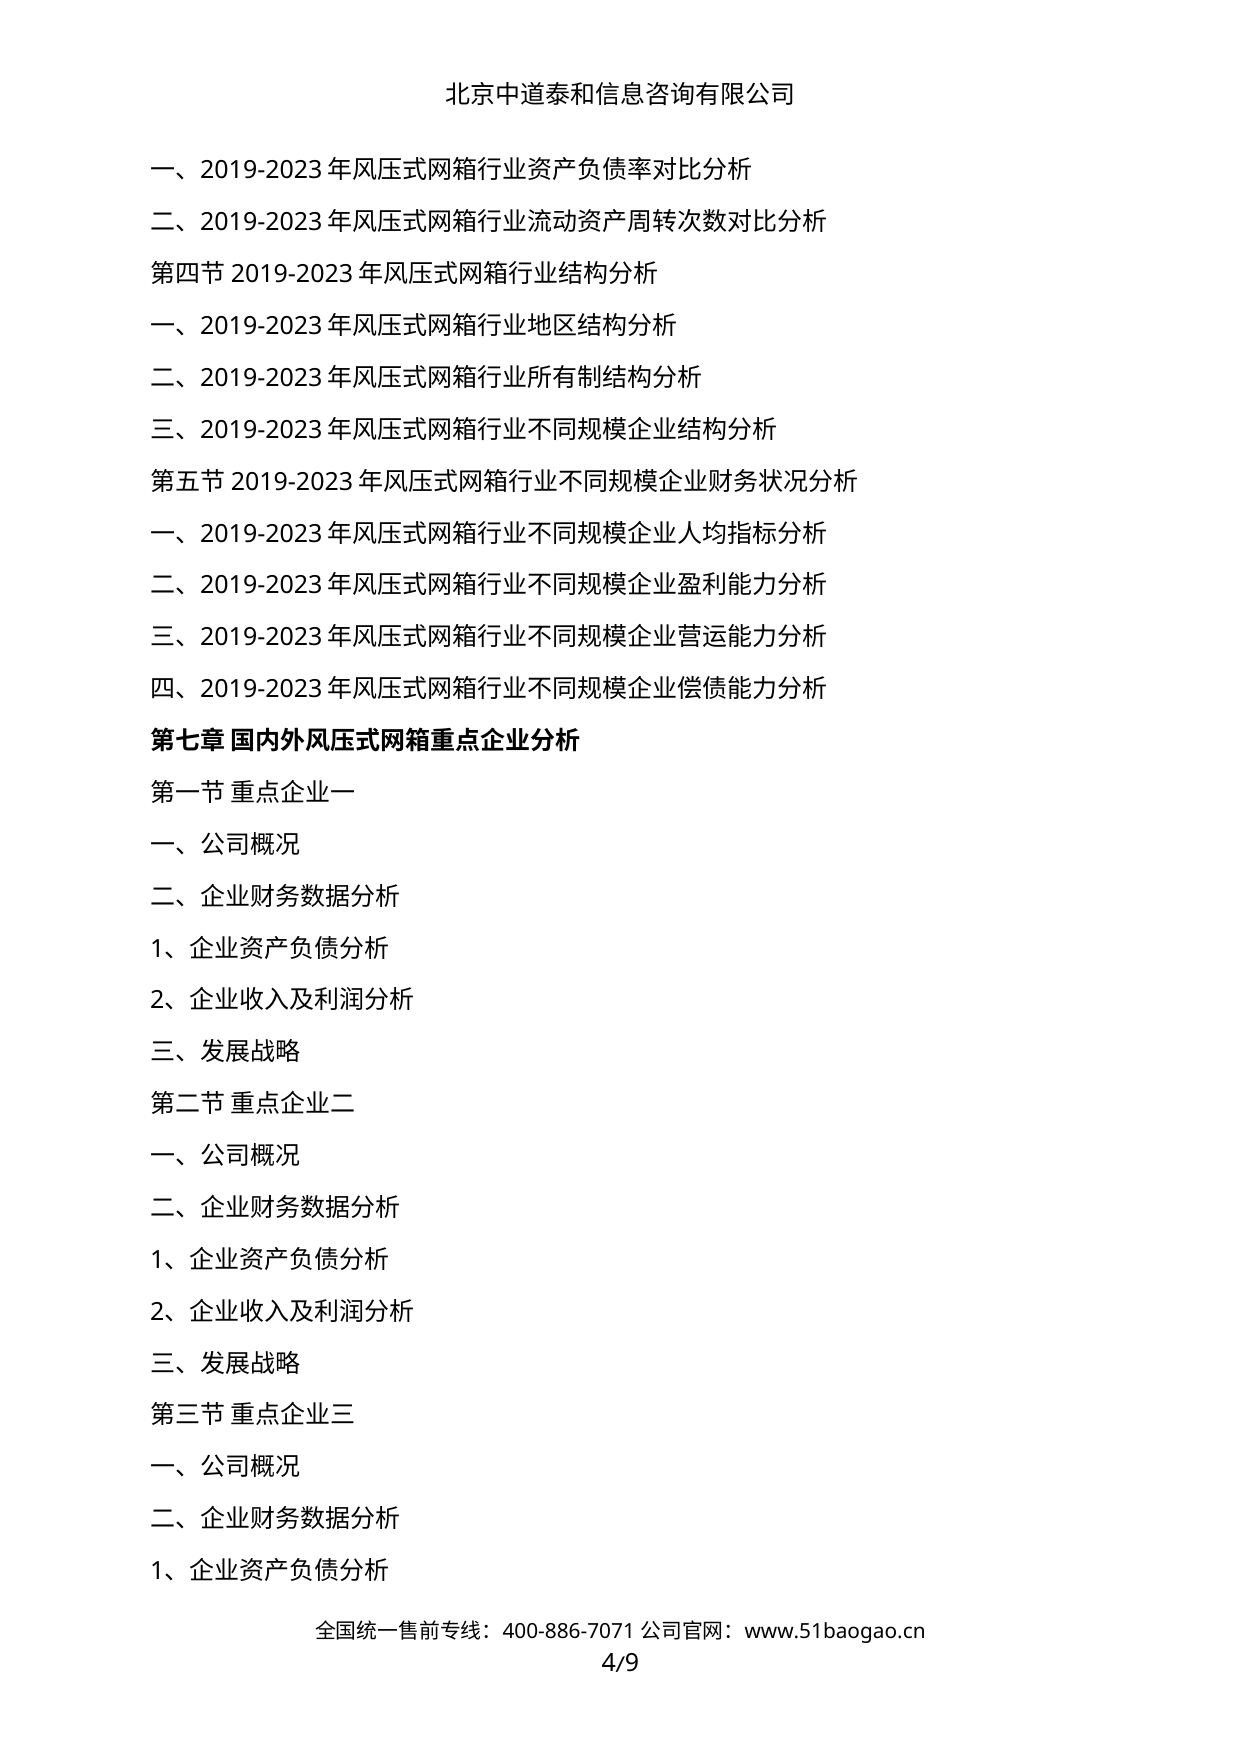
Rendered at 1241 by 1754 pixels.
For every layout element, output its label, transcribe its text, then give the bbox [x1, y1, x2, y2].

text 一、2019-2023年风压式网箱行业不同规模企业人均指标分析 [150, 513, 1090, 549]
text 二、2019-2023年风压式网箱行业所有制结构分析 [150, 357, 1090, 394]
text 二、企业财务数据分析 [150, 1187, 1090, 1224]
text 一、公司概况 [150, 1136, 1090, 1172]
text 第五节 2019-2023年风压式网箱行业不同规模企业财务状况分析 [150, 461, 1090, 497]
text 1、企业资产负债分析 [150, 1239, 1090, 1276]
text 二、2019-2023年风压式网箱行业不同规模企业盈利能力分析 [150, 565, 1090, 601]
text 1、企业资产负债分析 [150, 928, 1090, 964]
text 第三节 重点企业三 [150, 1395, 1090, 1431]
text 三、发展战略 [150, 1032, 1090, 1068]
text 一、2019-2023年风压式网箱行业资产负债率对比分析 [150, 150, 1090, 186]
text 第七章 国内外风压式网箱重点企业分析 [150, 721, 1090, 757]
text 2、企业收入及利润分析 [150, 1291, 1090, 1327]
text 第二节 重点企业二 [150, 1084, 1090, 1120]
text 四、2019-2023年风压式网箱行业不同规模企业偿债能力分析 [150, 669, 1090, 705]
text 一、公司概况 [150, 1447, 1090, 1483]
text 二、企业财务数据分析 [150, 876, 1090, 912]
text 三、发展战略 [150, 1343, 1090, 1379]
text 二、企业财务数据分析 [150, 1499, 1090, 1535]
text 第四节 2019-2023年风压式网箱行业结构分析 [150, 254, 1090, 290]
text 三、2019-2023年风压式网箱行业不同规模企业结构分析 [150, 409, 1090, 446]
text 1、企业资产负债分析 [150, 1551, 1090, 1587]
text 一、公司概况 [150, 824, 1090, 861]
text 三、2019-2023年风压式网箱行业不同规模企业营运能力分析 [150, 617, 1090, 653]
text 2、企业收入及利润分析 [150, 980, 1090, 1016]
text 二、2019-2023年风压式网箱行业流动资产周转次数对比分析 [150, 202, 1090, 238]
text 一、2019-2023年风压式网箱行业地区结构分析 [150, 306, 1090, 342]
text 第一节 重点企业一 [150, 772, 1090, 809]
